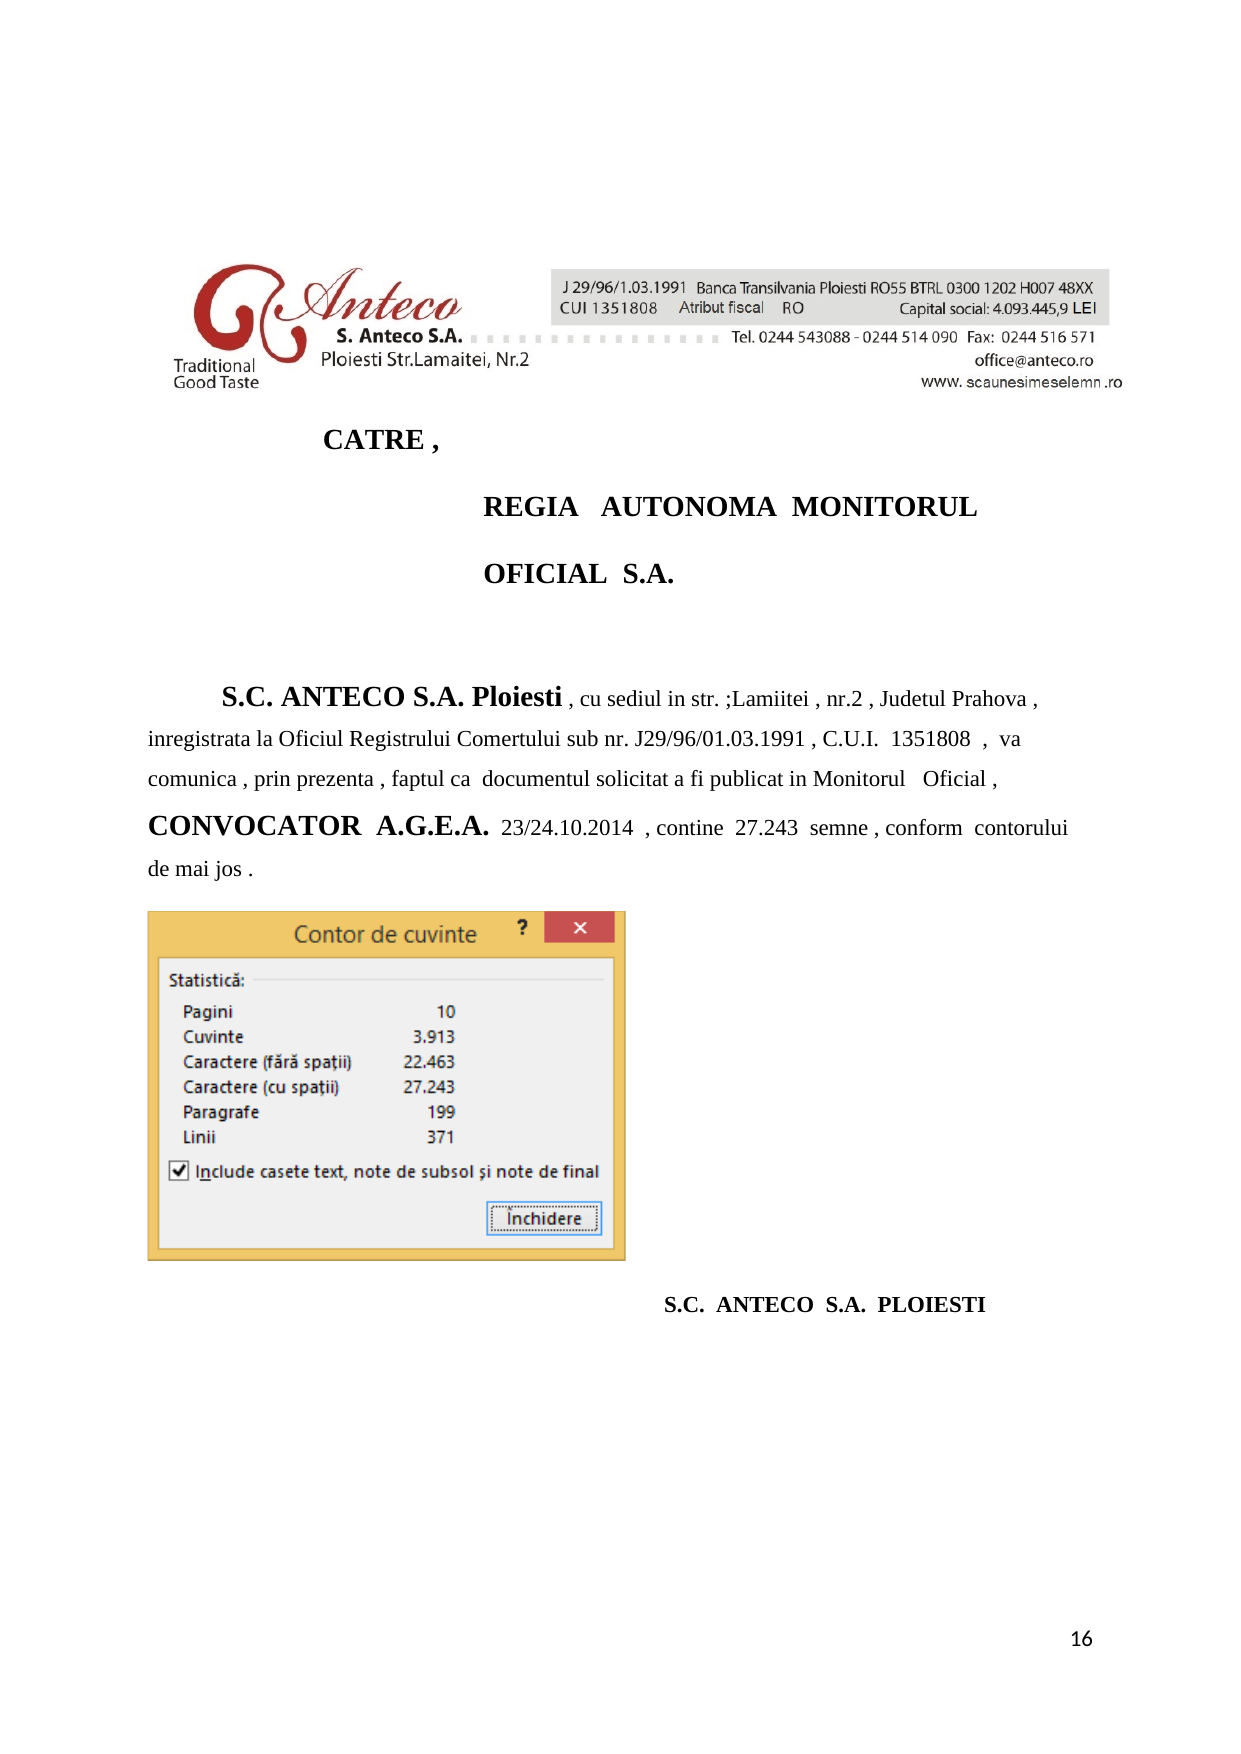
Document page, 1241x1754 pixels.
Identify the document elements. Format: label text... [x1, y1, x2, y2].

picture [147, 911, 626, 1261]
text S.C. ANTECO S.A. PLOIESTI [148, 1292, 1093, 1318]
text S.C. ANTECO S.A. Ploiesti , cu sediul in str. ;Lamiitei , nr.2 , Judetul Prahova , inregistrata la Oficiul Registrului Comertului sub nr. J29/96/01.03.1991 , C.U.I. 1351808 , va comunica , prin prezenta , faptul ca documentul solicitat a fi publicat in Monitorul Oficial , CONVOCATOR A.G.E.A. 23/24.10.2014 , contine 27.243 semne , conform contorului de mai jos . [148, 679, 1093, 881]
text REGIA AUTONOMA MONITORUL [148, 489, 1093, 522]
picture [147, 260, 1123, 392]
text CATRE , [148, 422, 1093, 455]
text OFICIAL S.A. [148, 556, 1093, 589]
